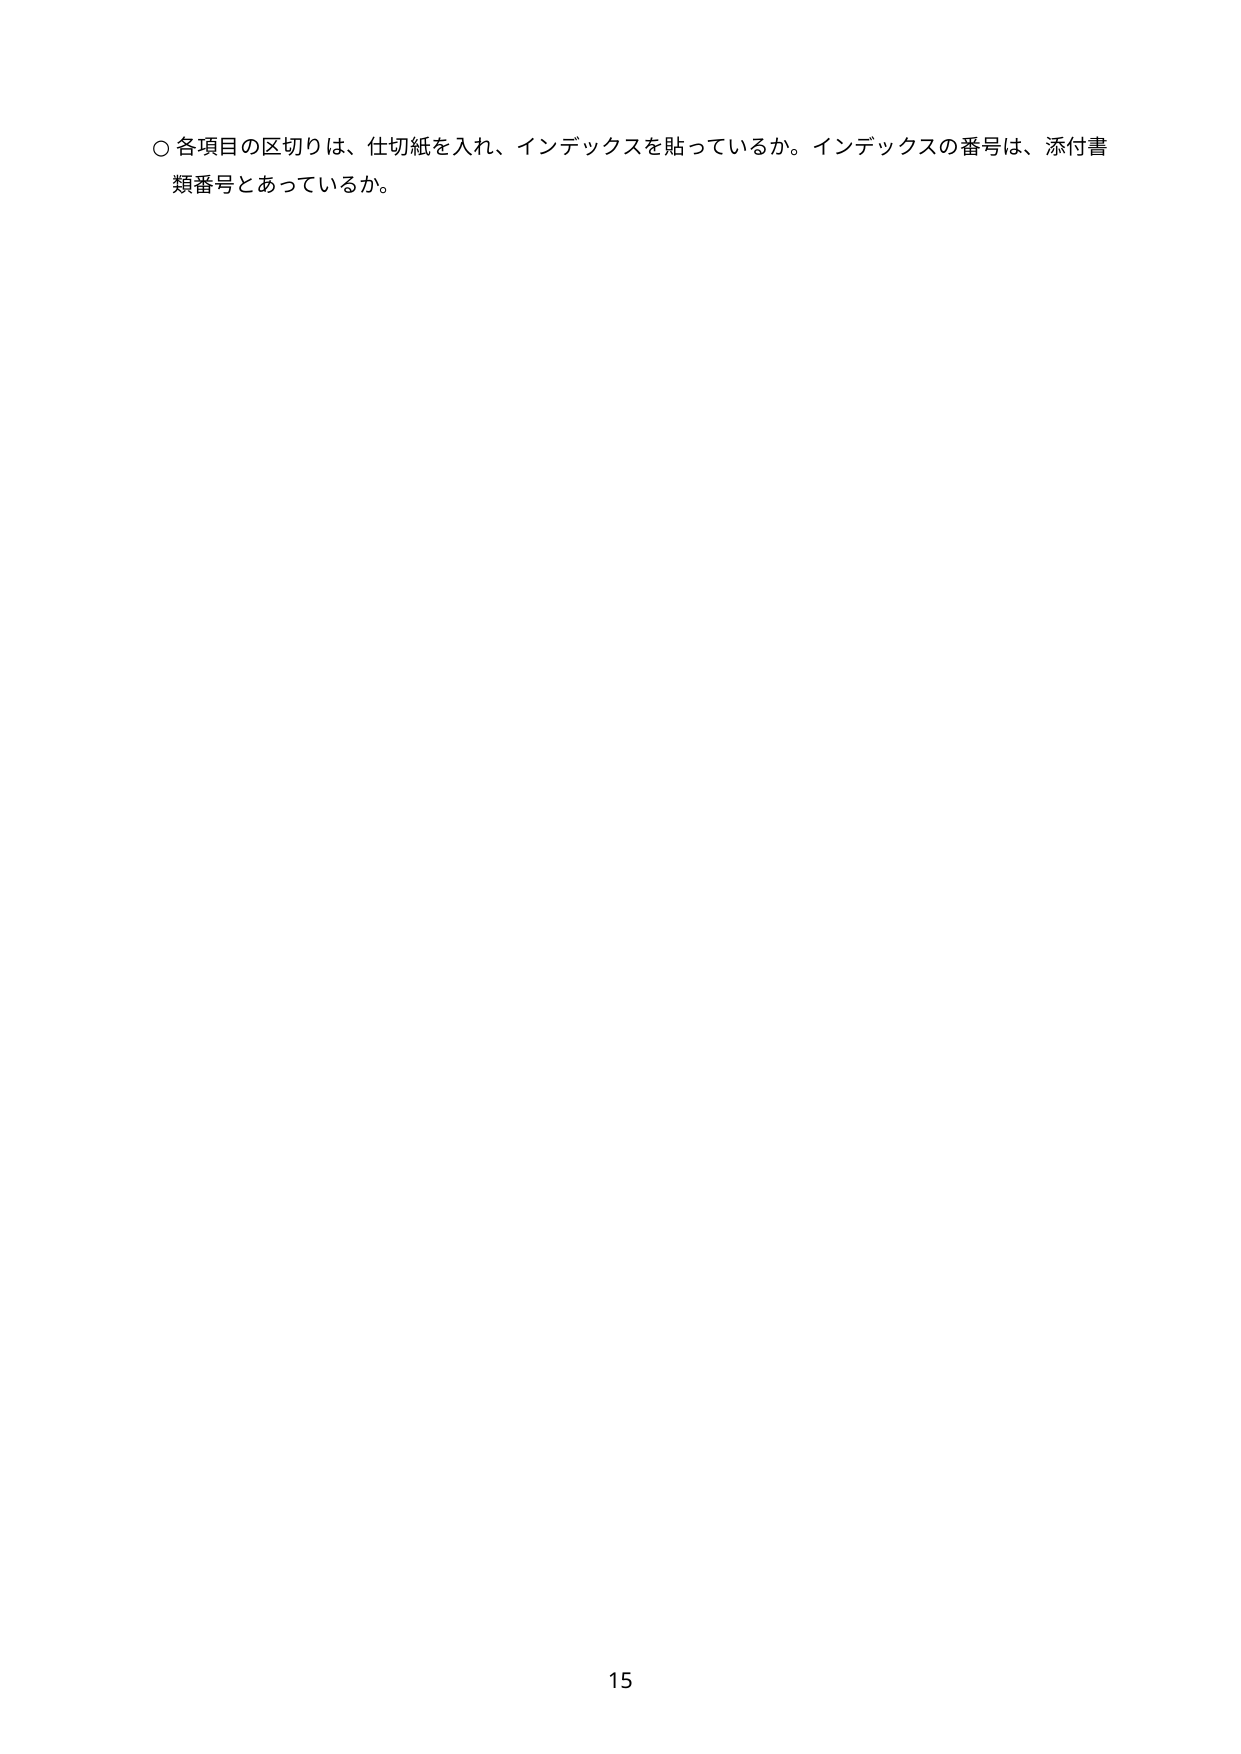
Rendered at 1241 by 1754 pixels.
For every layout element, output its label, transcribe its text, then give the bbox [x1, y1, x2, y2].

text ○ 各項目の区切りは、仕切紙を入れ、インデックスを貼っているか。インデックスの番号は、添付書類番号とあっているか。 [152, 127, 1110, 202]
